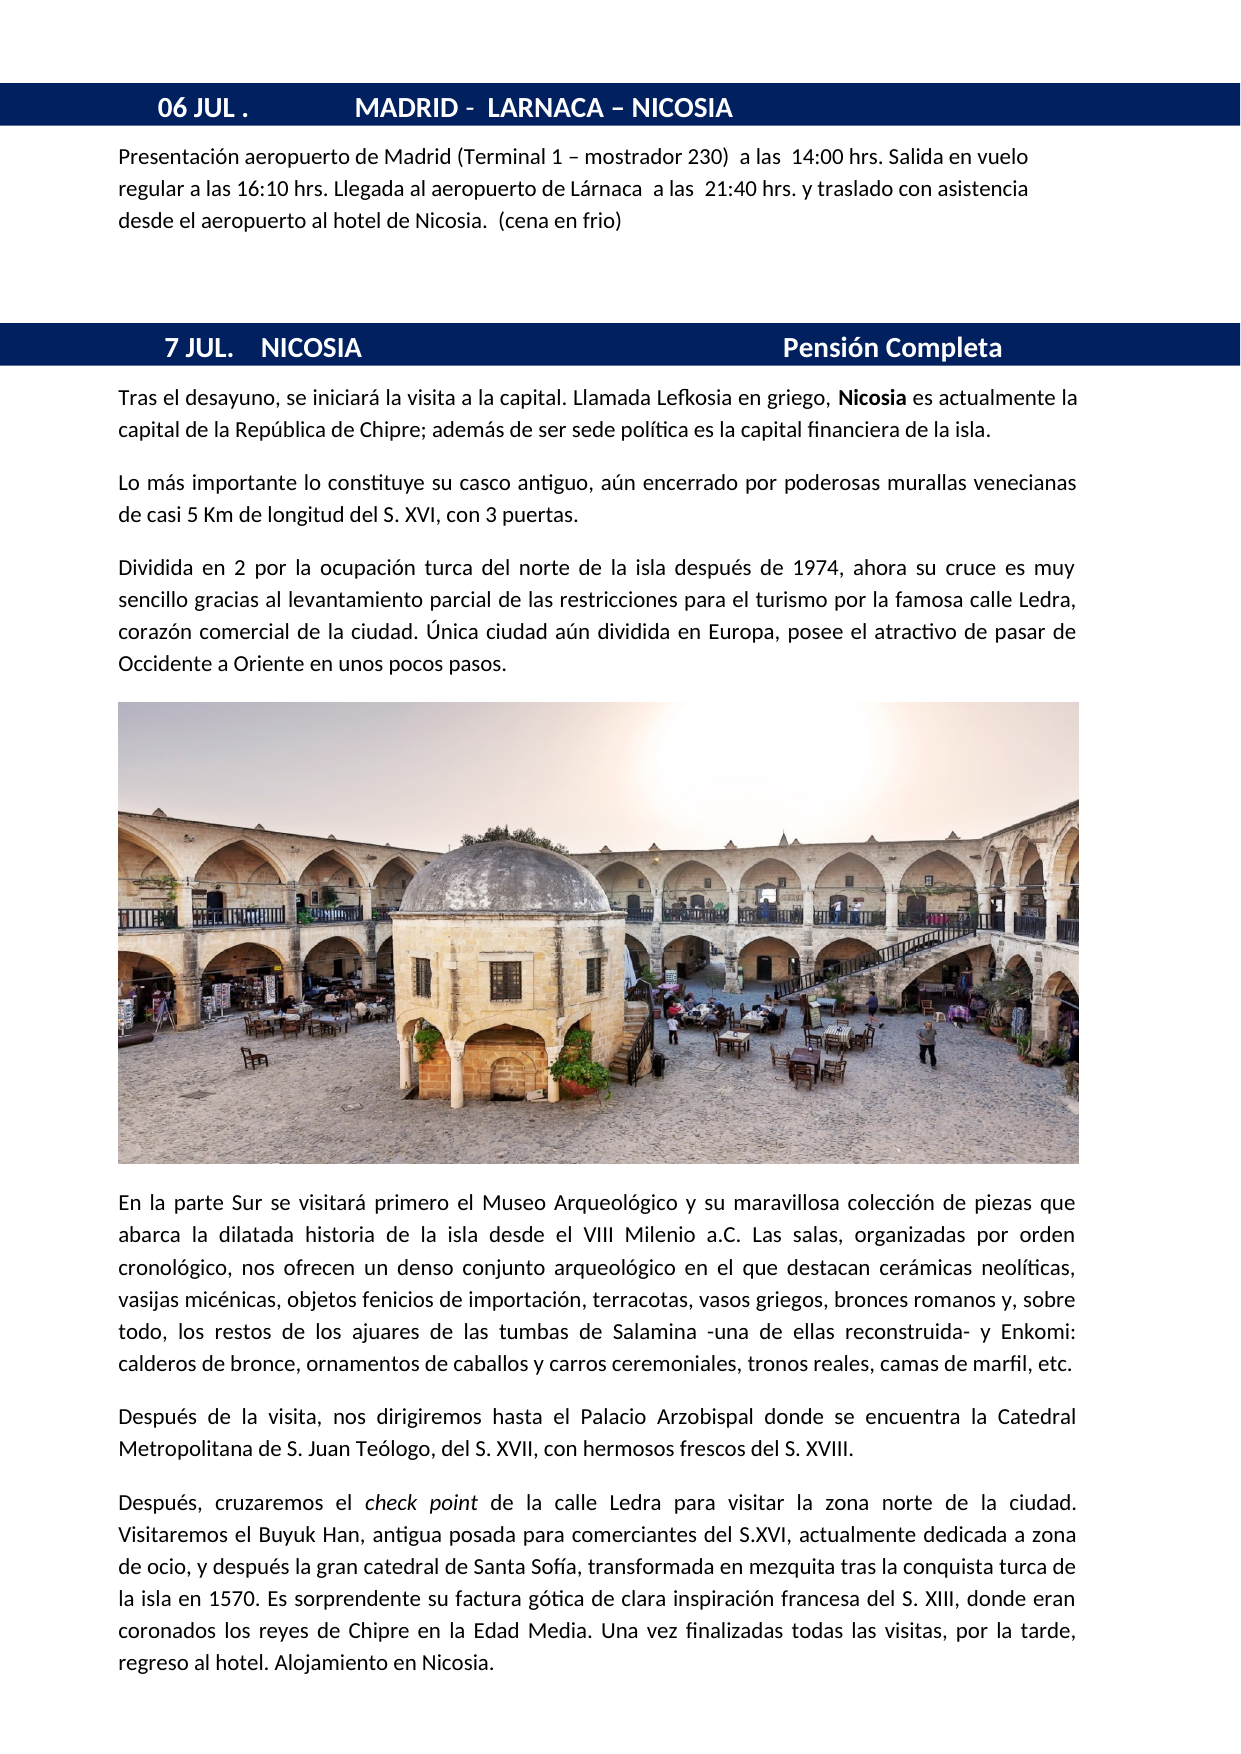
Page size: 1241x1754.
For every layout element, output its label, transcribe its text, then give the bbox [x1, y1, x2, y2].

picture [118, 702, 1079, 1164]
subtitle 7 JUL. NICOSIA Pensión Completa [118, 329, 1078, 365]
text Tras el desayuno, se iniciará la visita a la capital. Llamada Lefkosia en griego, Nicosia es actualmente la capital de la República de Chipre; además de ser sede política es la capital financiera de la isla. [118, 383, 1078, 443]
text Dividida en 2 por la ocupación turca del norte de la isla después de 1974, ahora su cruce es muy sencillo gracias al levantamiento parcial de las restricciones para el turismo por la famosa calle Ledra, corazón comercial de la ciudad. Única ciudad aún dividida en Europa, posee el atractivo de pasar de Occidente a Oriente en unos pocos pasos. [118, 553, 1078, 678]
text Presentación aeropuerto de Madrid (Terminal 1 – mostrador 230) a las 14:00 hrs. Salida en vuelo regular a las 16:10 hrs. Llegada al aeropuerto de Lárnaca a las 21:40 hrs. y traslado con asistencia desde el aeropuerto al hotel de Nicosia. (cena en frio) [118, 142, 1078, 234]
text Lo más importante lo constituye su casco antiguo, aún encerrado por poderosas murallas venecianas de casi 5 Km de longitud del S. XVI, con 3 puertas. [118, 468, 1078, 528]
text En la parte Sur se visitará primero el Museo Arqueológico y su maravillosa colección de piezas que abarca la dilatada historia de la isla desde el VIII Milenio a.C. Las salas, organizadas por orden cronológico, nos ofrecen un denso conjunto arqueológico en el que destacan cerámicas neolíticas, vasijas micénicas, objetos fenicios de importación, terracotas, vasos griegos, bronces romanos y, sobre todo, los restos de los ajuares de las tumbas de Salamina -una de ellas reconstruida- y Enkomi: calderos de bronce, ornamentos de caballos y carros ceremoniales, tronos reales, camas de marfil, etc. [118, 1188, 1078, 1377]
subtitle 06 JUL . MADRID - LARNACA – NICOSIA [118, 89, 1078, 124]
text Después de la visita, nos dirigiremos hasta el Palacio Arzobispal donde se encuentra la Catedral Metropolitana de S. Juan Teólogo, del S. XVII, con hermosos frescos del S. XVIII. [118, 1402, 1078, 1463]
text Después, cruzaremos el check point de la calle Ledra para visitar la zona norte de la ciudad. Visitaremos el Buyuk Han, antigua posada para comerciantes del S.XVI, actualmente dedicada a zona de ocio, y después la gran catedral de Santa Sofía, transformada en mezquita tras la conquista turca de la isla en 1570. Es sorprendente su factura gótica de clara inspiración francesa del S. XIII, donde eran coronados los reyes de Chipre en la Edad Media. Una vez finalizadas todas las visitas, por la tarde, regreso al hotel. Alojamiento en Nicosia. [118, 1488, 1078, 1677]
